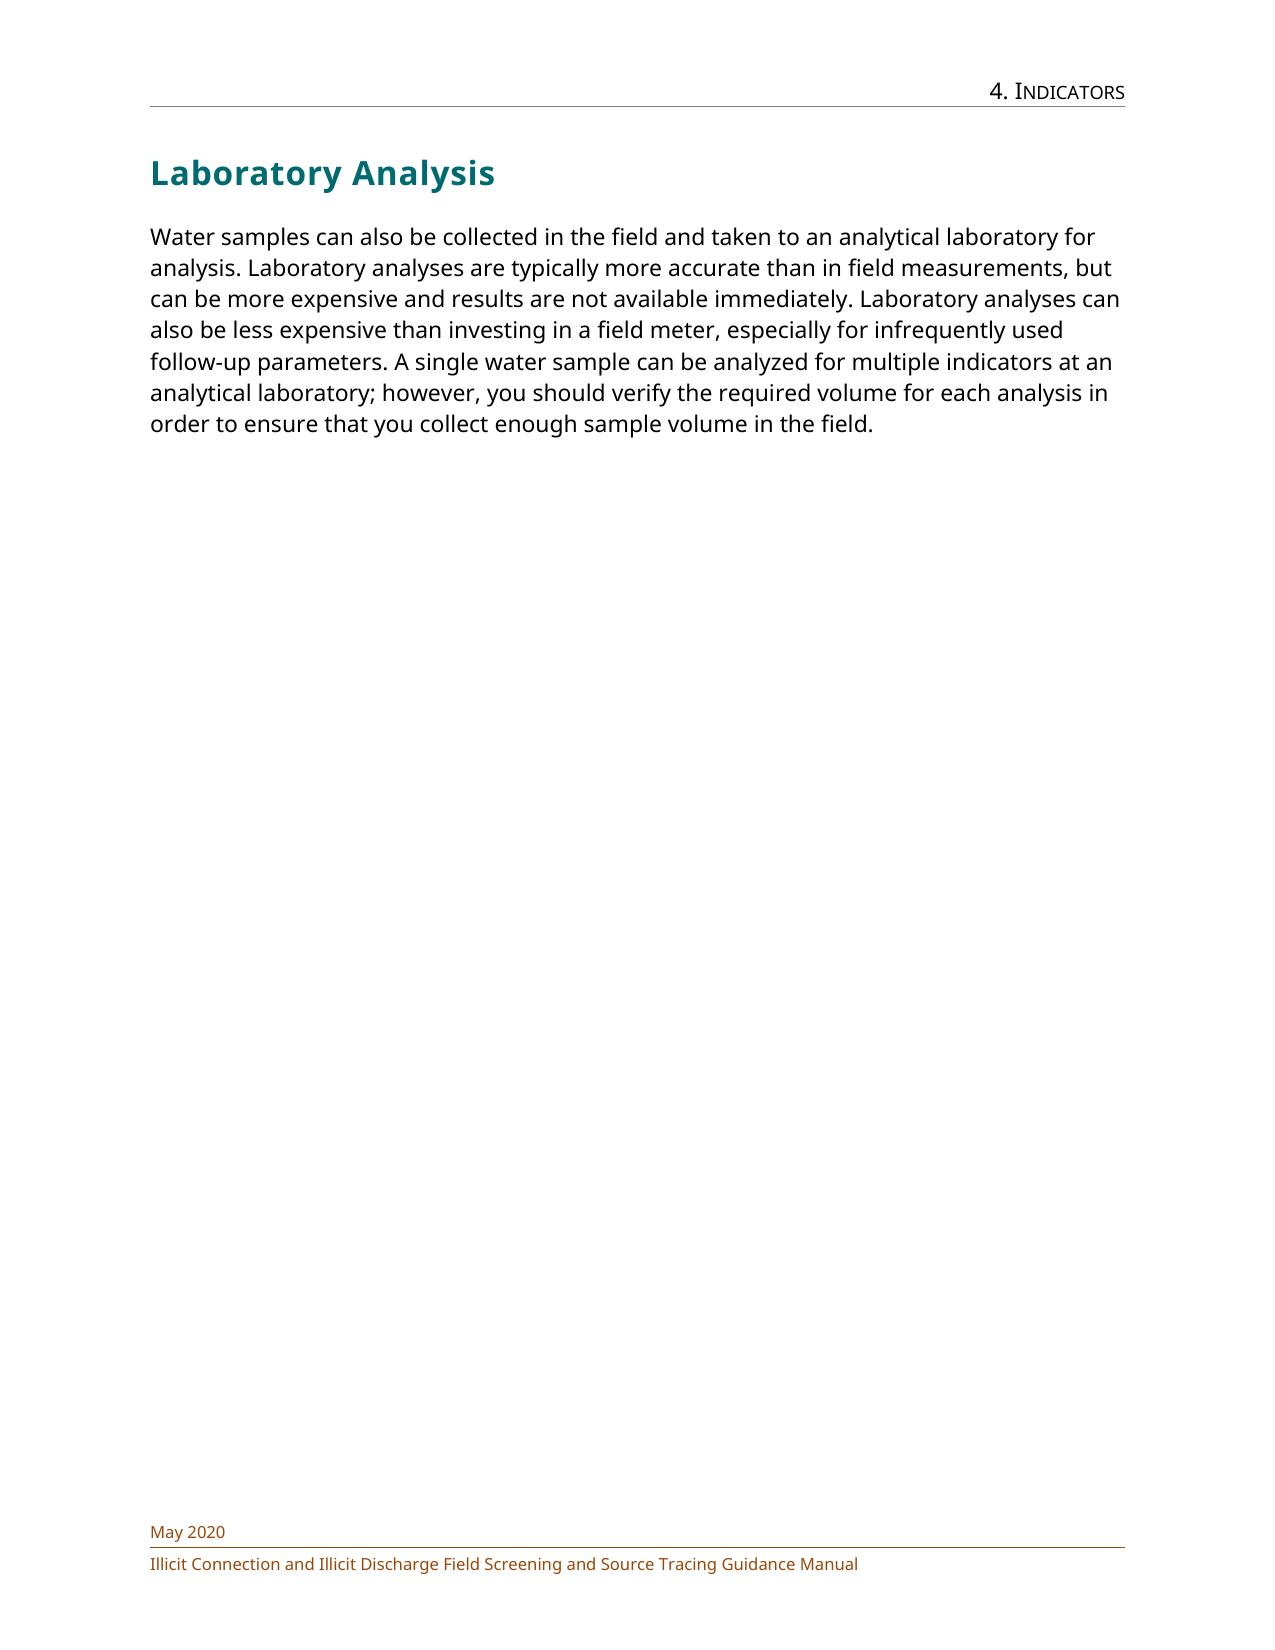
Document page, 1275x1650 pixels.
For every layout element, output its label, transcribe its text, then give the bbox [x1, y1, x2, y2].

text Water samples can also be collected in the field and taken to an analytical laboratory for analysis. Laboratory analyses are typically more accurate than in field measurements, but can be more expensive and results are not available immediately. Laboratory analyses can also be less expensive than investing in a field meter, especially for infrequently used follow-up parameters. A single water sample can be analyzed for multiple indicators at an analytical laboratory; however, you should verify the required volume for each analysis in order to ensure that you collect enough sample volume in the field. [150, 220, 1125, 439]
subtitle Laboratory Analysis [150, 150, 1125, 195]
